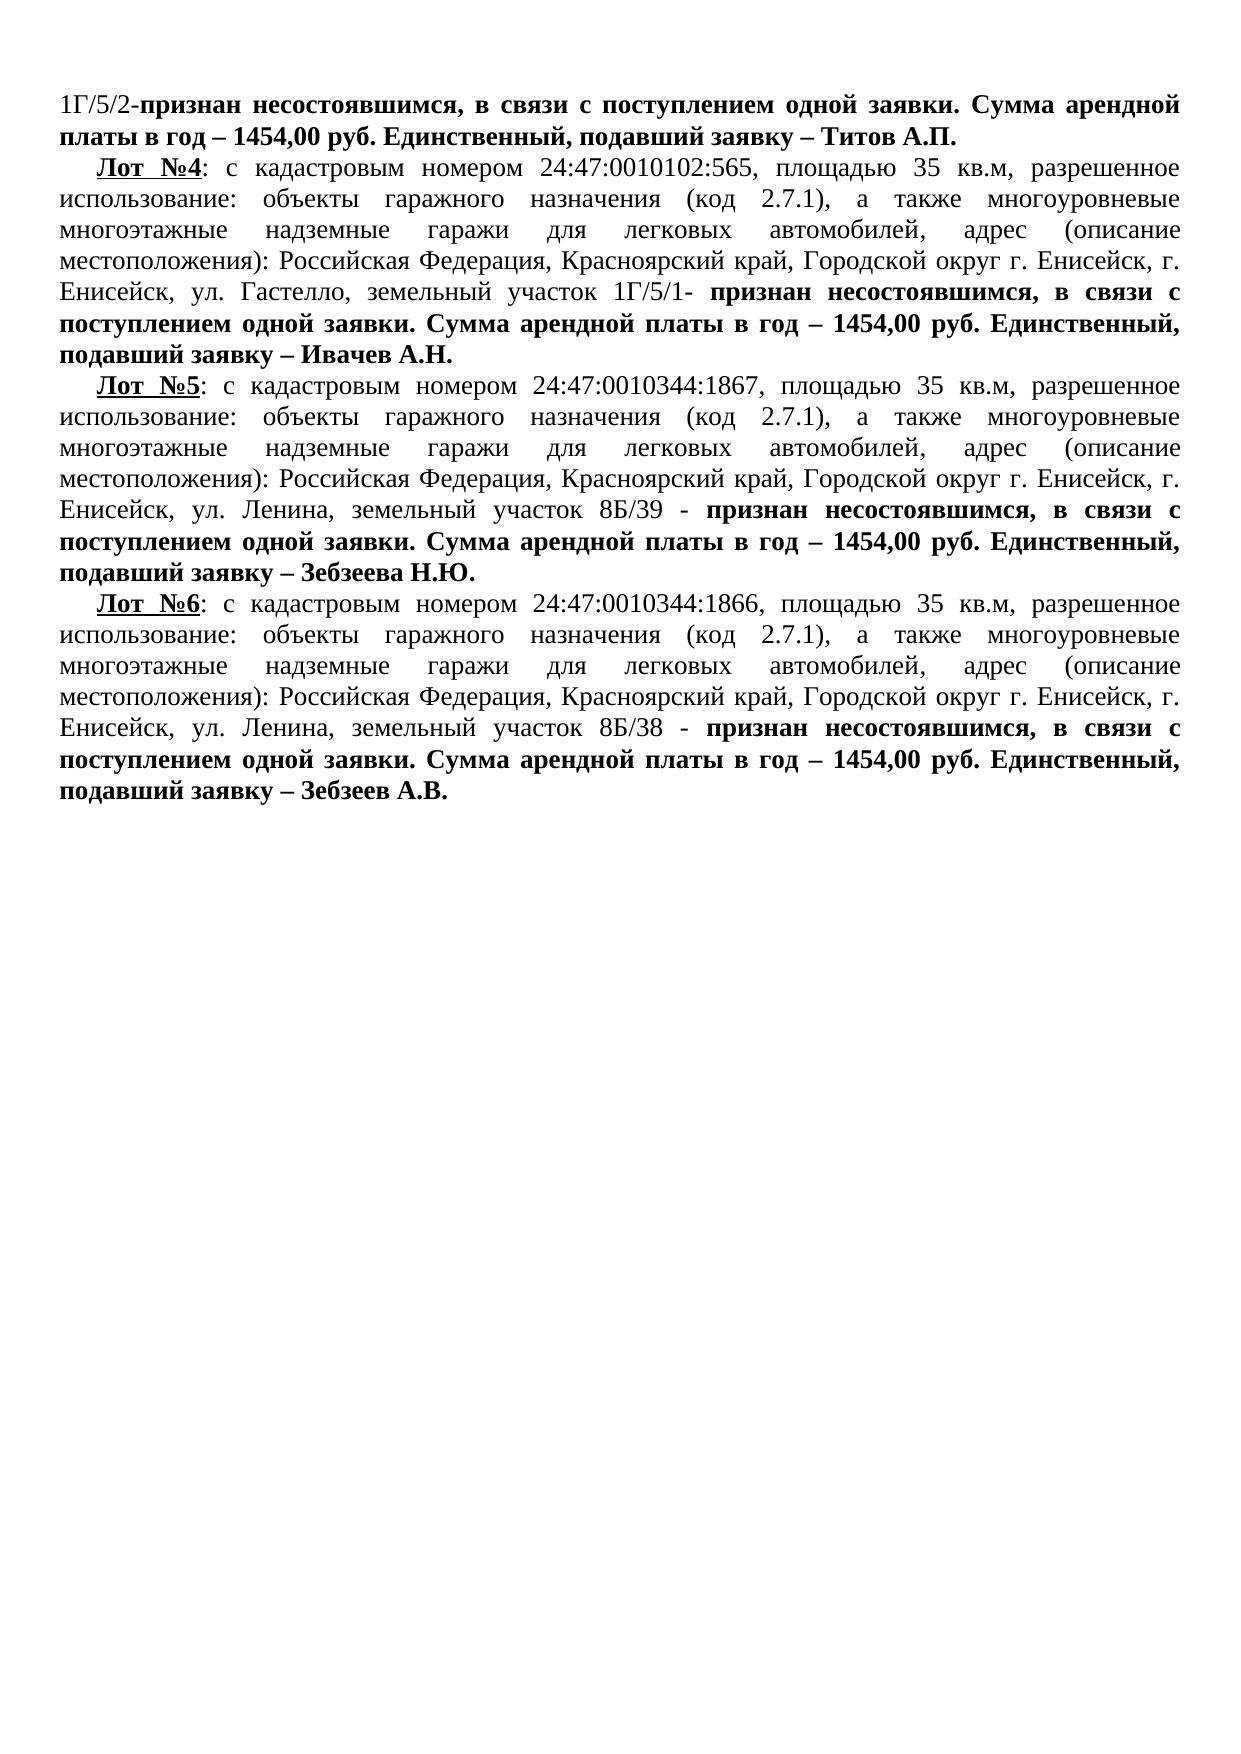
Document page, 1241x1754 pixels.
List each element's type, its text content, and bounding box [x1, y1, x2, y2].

text Лот №6: с кадастровым номером 24:47:0010344:1866, площадью 35 кв.м, разрешенное использование: объекты гаражного назначения (код 2.7.1), а также многоуровневые многоэтажные надземные гаражи для легковых автомобилей, адрес (описание местоположения): Российская Федерация, Красноярский край, Городской округ г. Енисейск, г. Енисейск, ул. Ленина, земельный участок 8Б/38 - признан несостоявшимся, в связи с поступлением одной заявки. Сумма арендной платы в год – 1454,00 руб. Единственный, подавший заявку – Зебзеев А.В. [59, 587, 1181, 649]
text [59, 89, 1181, 151]
text Лот №5: с кадастровым номером 24:47:0010344:1867, площадью 35 кв.м, разрешенное использование: объекты гаражного назначения (код 2.7.1), а также многоуровневые многоэтажные надземные гаражи для легковых автомобилей, адрес (описание местоположения): Российская Федерация, Красноярский край, Городской округ г. Енисейск, г. Енисейск, ул. Ленина, земельный участок 8Б/39 - признан несостоявшимся, в связи с поступлением одной заявки. Сумма арендной платы в год – 1454,00 руб. Единственный, подавший заявку – Зебзеева Н.Ю. [59, 369, 1181, 431]
text Лот №4: с кадастровым номером 24:47:0010102:565, площадью 35 кв.м, разрешенное использование: объекты гаражного назначения (код 2.7.1), а также многоуровневые многоэтажные надземные гаражи для легковых автомобилей, адрес (описание местоположения): Российская Федерация, Красноярский край, Городской округ г. Енисейск, г. Енисейск, ул. Гастелло, земельный участок 1Г/5/1- признан несостоявшимся, в связи с поступлением одной заявки. Сумма арендной платы в год – 1454,00 руб. Единственный, подавший заявку – Ивачев А.Н. [59, 213, 1181, 369]
text Лот №4: с кадастровым номером 24:47:0010102:565, площадью 35 кв.м, разрешенное использование: объекты гаражного назначения (код 2.7.1), а также многоуровневые многоэтажные надземные гаражи для легковых автомобилей, адрес (описание местоположения): Российская Федерация, Красноярский край, Городской округ г. Енисейск, г. Енисейск, ул. Гастелло, земельный участок 1Г/5/1- признан несостоявшимся, в связи с поступлением одной заявки. Сумма арендной платы в год – 1454,00 руб. Единственный, подавший заявку – Ивачев А.Н. [59, 151, 1181, 213]
text Лот №6: с кадастровым номером 24:47:0010344:1866, площадью 35 кв.м, разрешенное использование: объекты гаражного назначения (код 2.7.1), а также многоуровневые многоэтажные надземные гаражи для легковых автомобилей, адрес (описание местоположения): Российская Федерация, Красноярский край, Городской округ г. Енисейск, г. Енисейск, ул. Ленина, земельный участок 8Б/38 - признан несостоявшимся, в связи с поступлением одной заявки. Сумма арендной платы в год – 1454,00 руб. Единственный, подавший заявку – Зебзеев А.В. [59, 649, 1181, 805]
text Лот №5: с кадастровым номером 24:47:0010344:1867, площадью 35 кв.м, разрешенное использование: объекты гаражного назначения (код 2.7.1), а также многоуровневые многоэтажные надземные гаражи для легковых автомобилей, адрес (описание местоположения): Российская Федерация, Красноярский край, Городской округ г. Енисейск, г. Енисейск, ул. Ленина, земельный участок 8Б/39 - признан несостоявшимся, в связи с поступлением одной заявки. Сумма арендной платы в год – 1454,00 руб. Единственный, подавший заявку – Зебзеева Н.Ю. [59, 431, 1181, 587]
